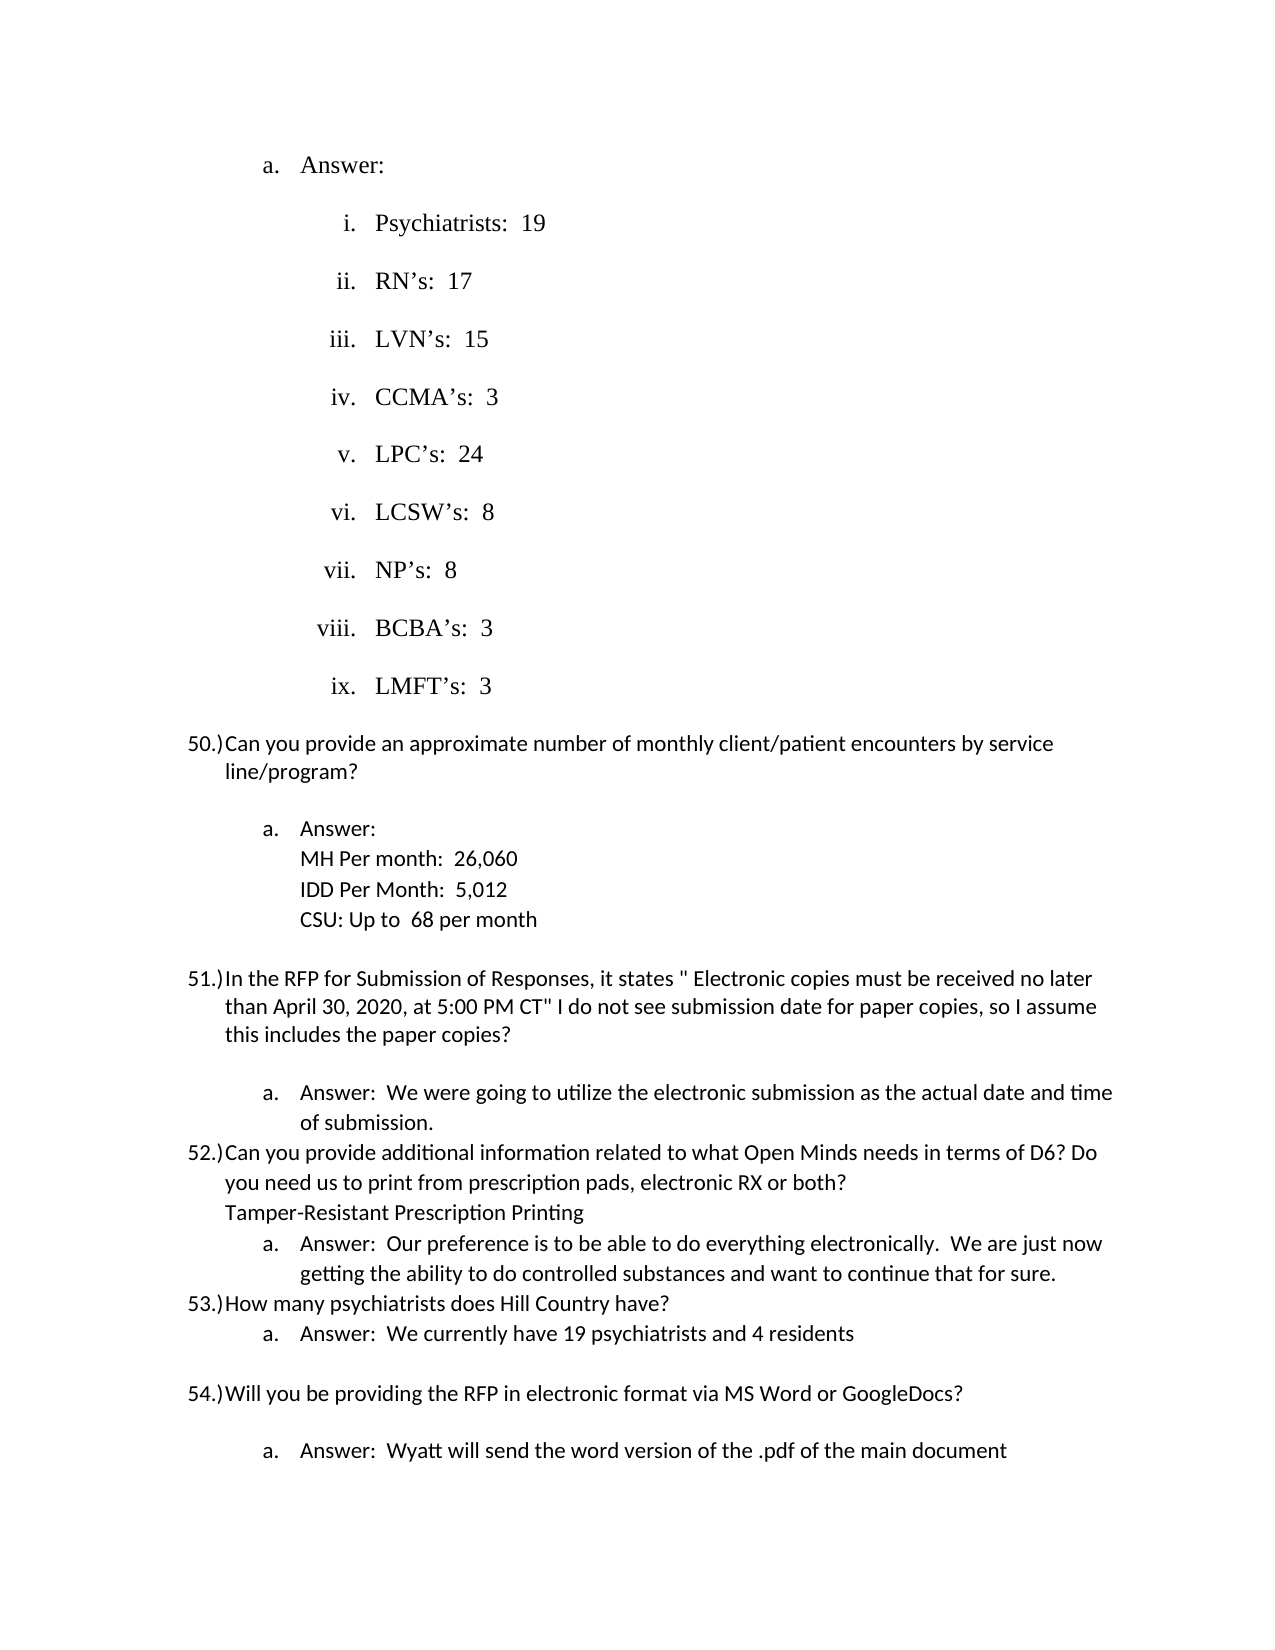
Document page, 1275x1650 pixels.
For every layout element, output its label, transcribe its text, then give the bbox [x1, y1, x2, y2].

list Can you provide an approximate number of monthly client/patient encounters by service line/program? [187, 729, 1125, 785]
list LVN’s: 15 [356, 324, 1125, 352]
list In the RFP for Submission of Responses, it states " Electronic copies must be received no later than April 30, 2020, at 5:00 PM CT" I do not see submission date for paper copies, so I assume this includes the paper copies? [187, 964, 1125, 1048]
list Answer: Our preference is to be able to do everything electronically. We are just now getting the ability to do controlled substances and want to continue that for sure. [262, 1229, 1125, 1287]
list Answer: We were going to utilize the electronic submission as the actual date and time of submission. [262, 1078, 1125, 1136]
list Psychiatrists: 19 [356, 208, 1125, 237]
list How many psychiatrists does Hill Country have? [187, 1289, 1125, 1317]
list Answer: MH Per month: 26,060 IDD Per Month: 5,012 CSU: Up to 68 per month [262, 814, 1125, 933]
list Answer: We currently have 19 psychiatrists and 4 residents [262, 1319, 1125, 1347]
list LCSW’s: 8 [356, 497, 1125, 526]
list Will you be providing the RFP in electronic format via MS Word or GoogleDocs? [187, 1379, 1125, 1407]
list BCBA’s: 3 [356, 613, 1125, 642]
list Answer: [262, 150, 1125, 179]
list Can you provide additional information related to what Open Minds needs in terms of D6? Do you need us to print from prescription pads, electronic RX or both? Tamper-Resistant Prescription Printing [187, 1138, 1125, 1226]
list NP’s: 8 [356, 555, 1125, 584]
list LMFT’s: 3 [356, 671, 1125, 700]
list CCMA’s: 3 [356, 382, 1125, 410]
list LPC’s: 24 [356, 439, 1125, 468]
list Answer: Wyatt will send the word version of the .pdf of the main document [262, 1436, 1125, 1464]
list RN’s: 17 [356, 266, 1125, 294]
